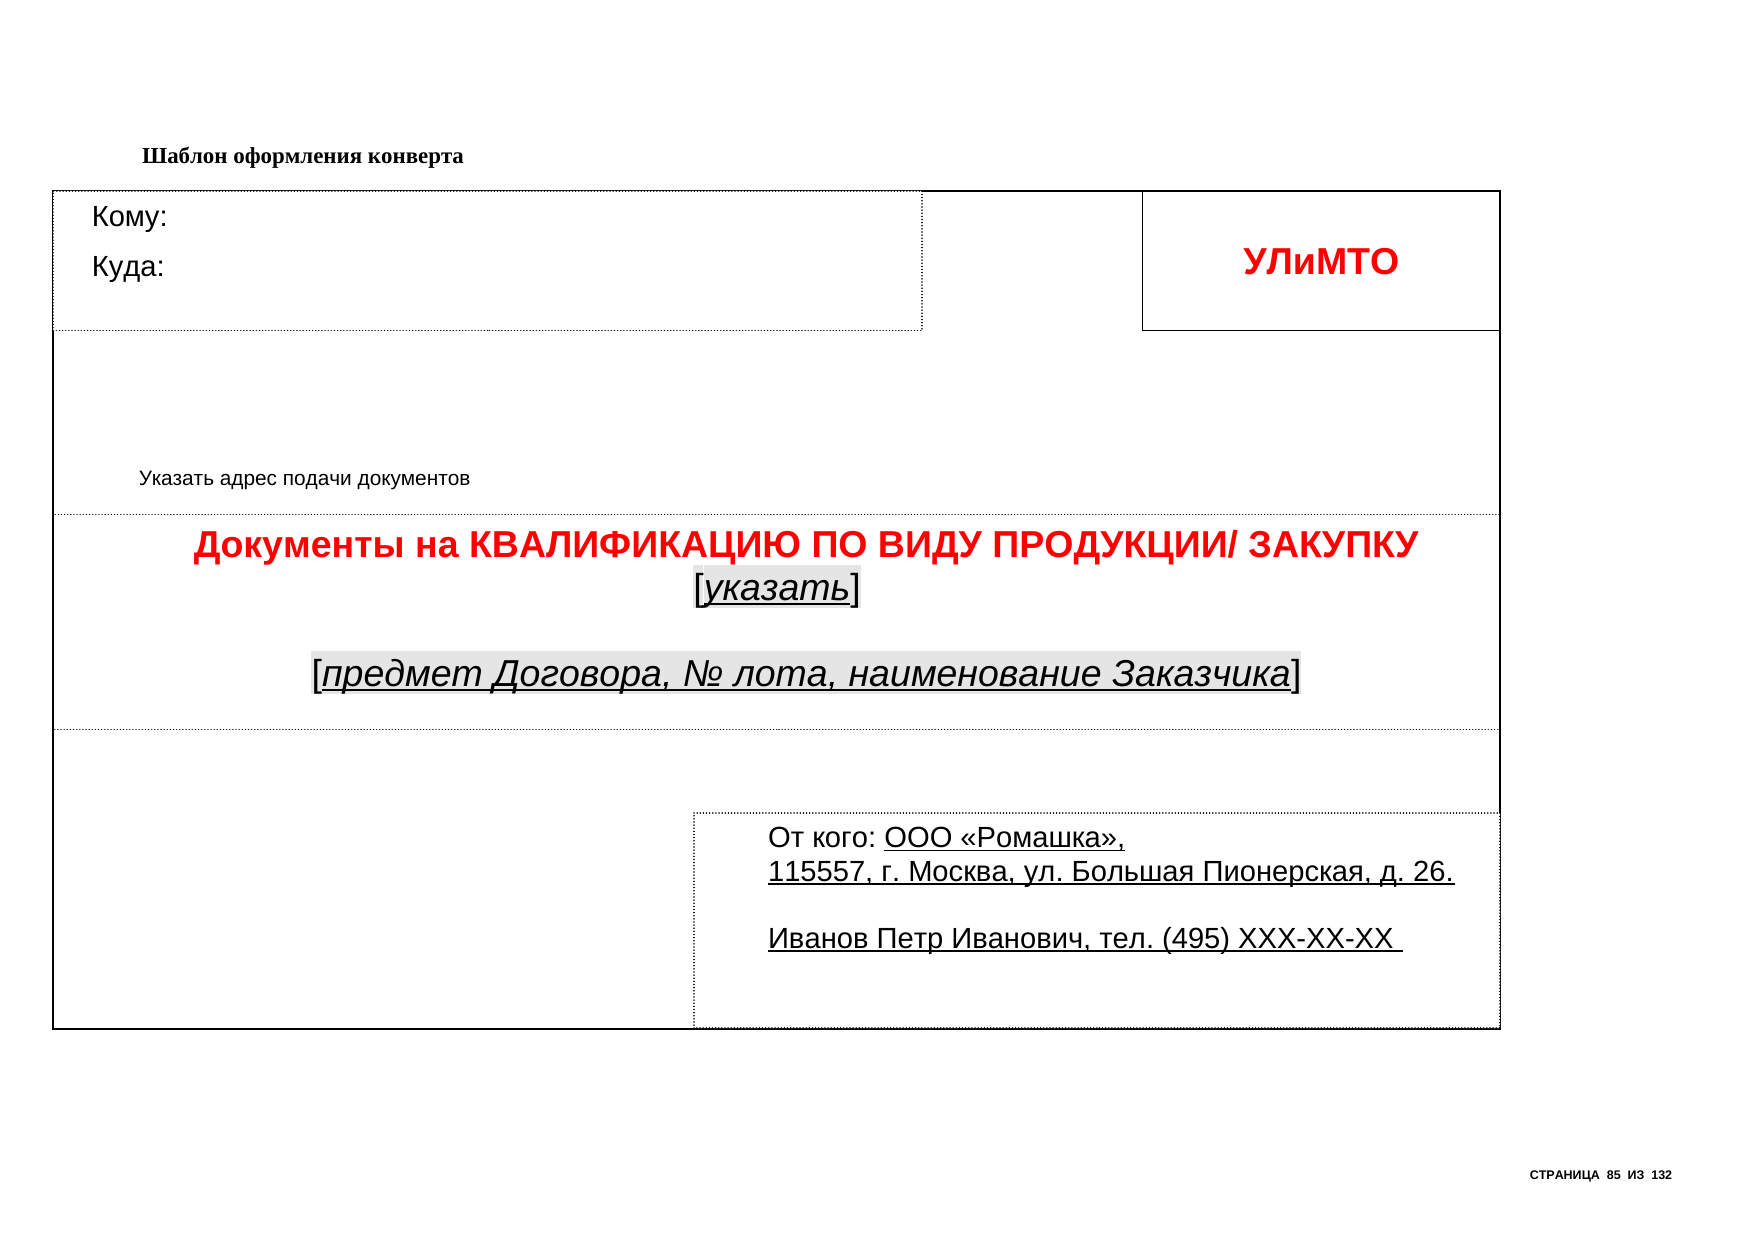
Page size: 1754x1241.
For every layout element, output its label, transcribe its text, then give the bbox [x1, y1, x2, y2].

text Шаблон оформления конверта [142, 142, 1695, 169]
